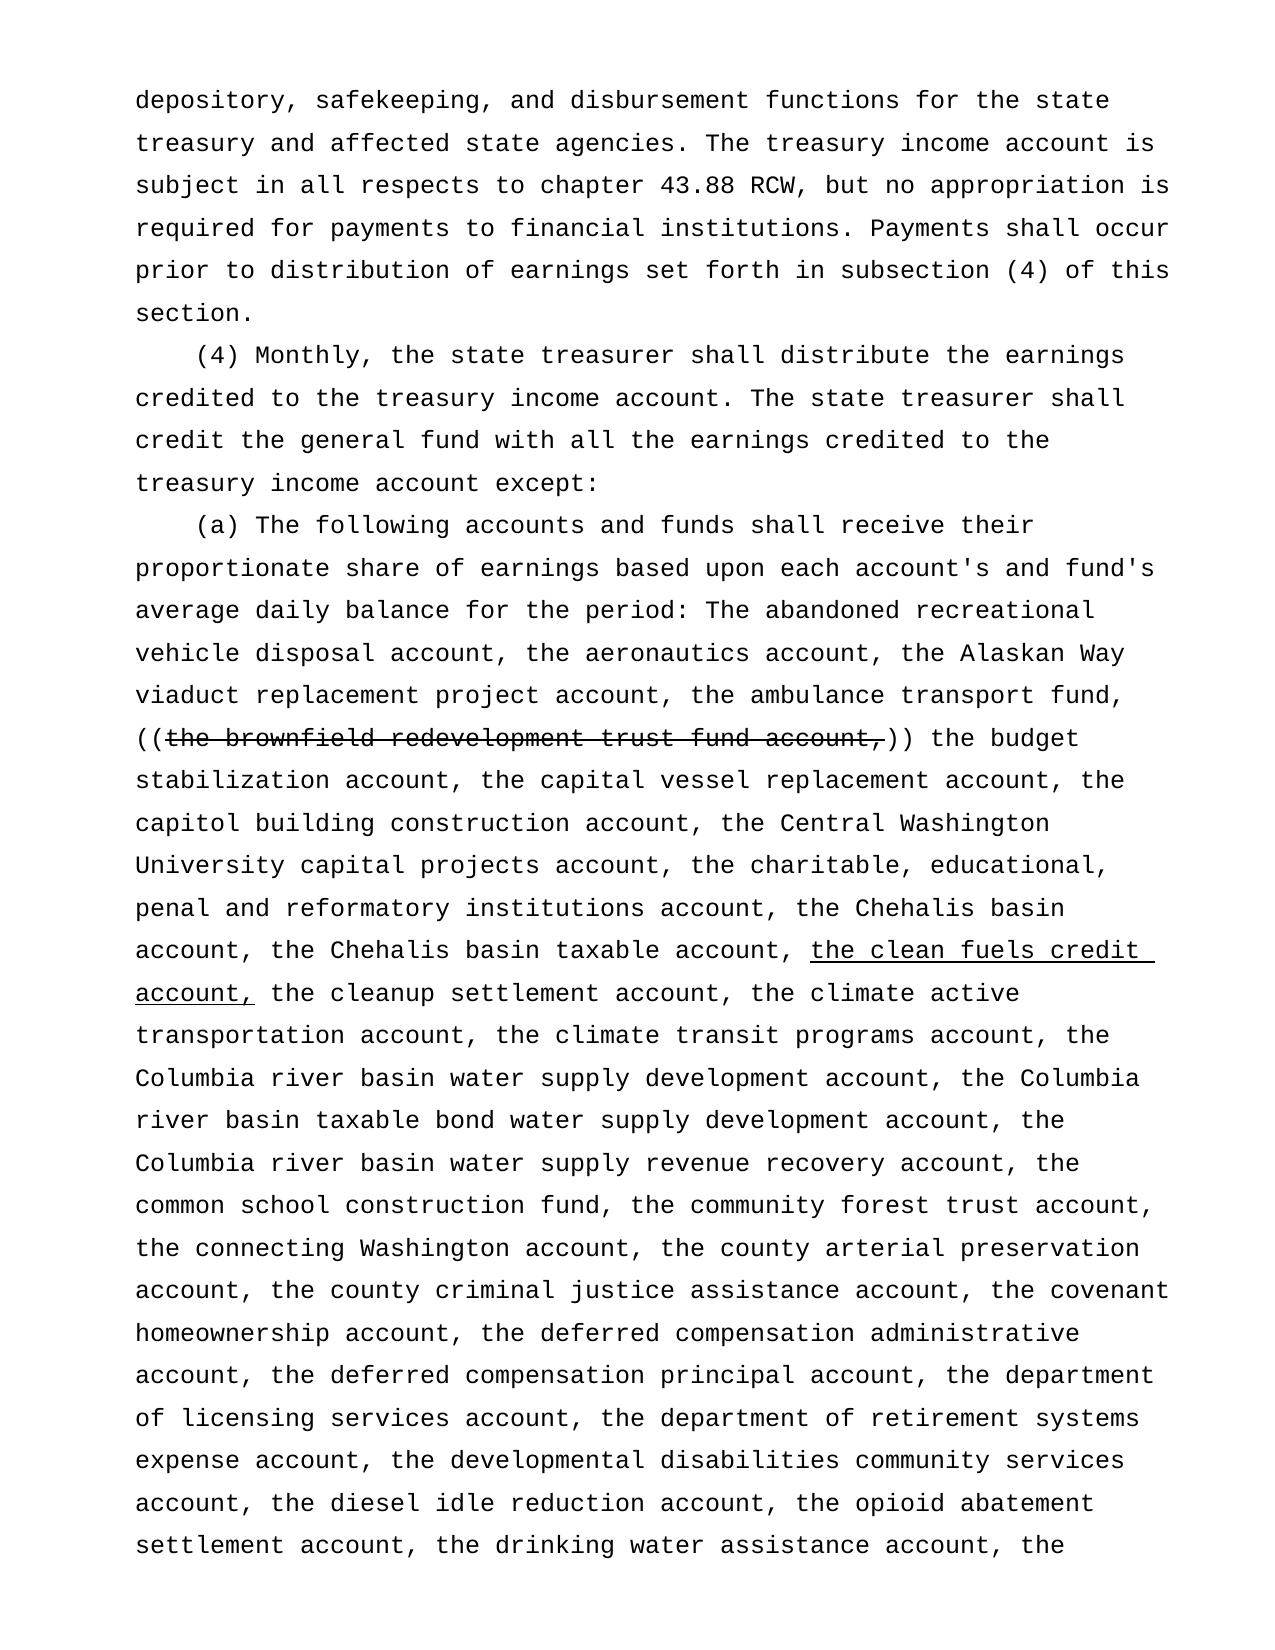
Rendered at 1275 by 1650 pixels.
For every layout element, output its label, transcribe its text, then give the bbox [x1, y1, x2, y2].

text (4) Monthly, the state treasurer shall distribute the earnings credited to the treasury income account. The state treasurer shall credit the general fund with all the earnings credited to the treasury income account except: [135, 330, 1170, 500]
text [135, 500, 1170, 1562]
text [135, 75, 1170, 330]
